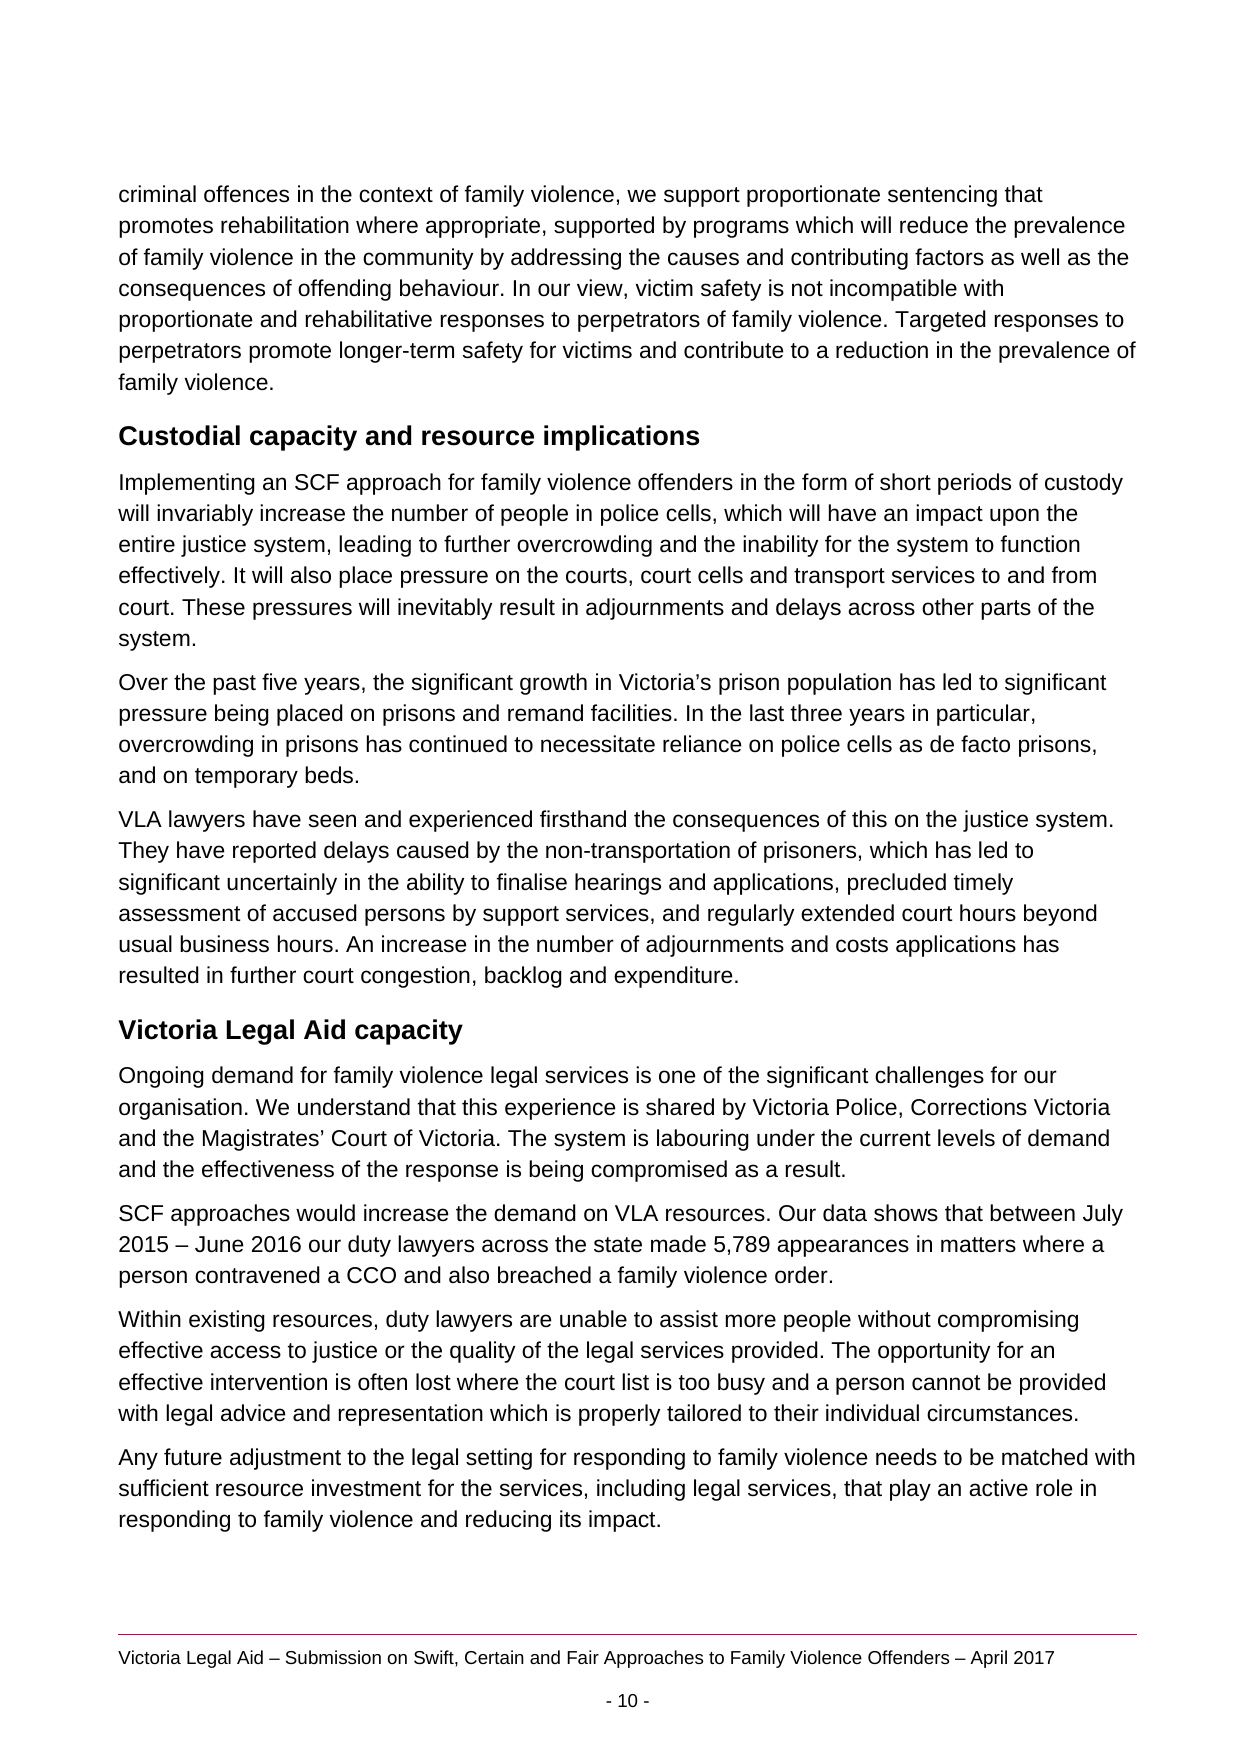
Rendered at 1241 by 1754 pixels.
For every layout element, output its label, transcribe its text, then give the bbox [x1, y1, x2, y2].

text Implementing an SCF approach for family violence offenders in the form of short periods of custody will invariably increase the number of people in police cells, which will have an impact upon the entire justice system, leading to further overcrowding and the inability for the system to function effectively. It will also place pressure on the courts, court cells and transport services to and from court. These pressures will inevitably result in adjournments and delays across other parts of the system. [118, 464, 1137, 651]
text Ongoing demand for family violence legal services is one of the significant challenges for our organisation. We understand that this experience is shared by Victoria Police, Corrections Victoria and the Magistrates’ Court of Victoria. The system is labouring under the current levels of demand and the effectiveness of the response is being compromised as a result. [118, 1057, 1137, 1182]
text SCF approaches would increase the demand on VLA resources. Our data shows that between July 2015 – June 2016 our duty lawyers across the state made 5,789 appearances in matters where a person contravened a CCO and also breached a family violence order. [118, 1195, 1137, 1289]
subtitle Victoria Legal Aid capacity [118, 1014, 1137, 1045]
text Any future adjustment to the legal setting for responding to family violence needs to be matched with sufficient resource investment for the services, including legal services, that play an active role in responding to family violence and reducing its impact. [118, 1439, 1137, 1532]
text Within existing resources, duty lawyers are unable to assist more people without compromising effective access to justice or the quality of the legal services provided. The opportunity for an effective intervention is often lost where the court list is too busy and a person cannot be provided with legal advice and representation which is properly tailored to their individual circumstances. [118, 1301, 1137, 1426]
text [118, 176, 1137, 395]
text VLA lawyers have seen and experienced firsthand the consequences of this on the justice system. They have reported delays caused by the non-transportation of prisoners, which has led to significant uncertainly in the ability to finalise hearings and applications, precluded timely assessment of accused persons by support services, and regularly extended court hours beyond usual business hours. An increase in the number of adjournments and costs applications has resulted in further court congestion, backlog and expenditure. [118, 801, 1137, 989]
subtitle Custodial capacity and resource implications [118, 420, 1137, 451]
text Over the past five years, the significant growth in Victoria’s prison population has led to significant pressure being placed on prisons and remand facilities. In the last three years in particular, overcrowding in prisons has continued to necessitate reliance on police cells as de facto prisons, and on temporary beds. [118, 664, 1137, 789]
